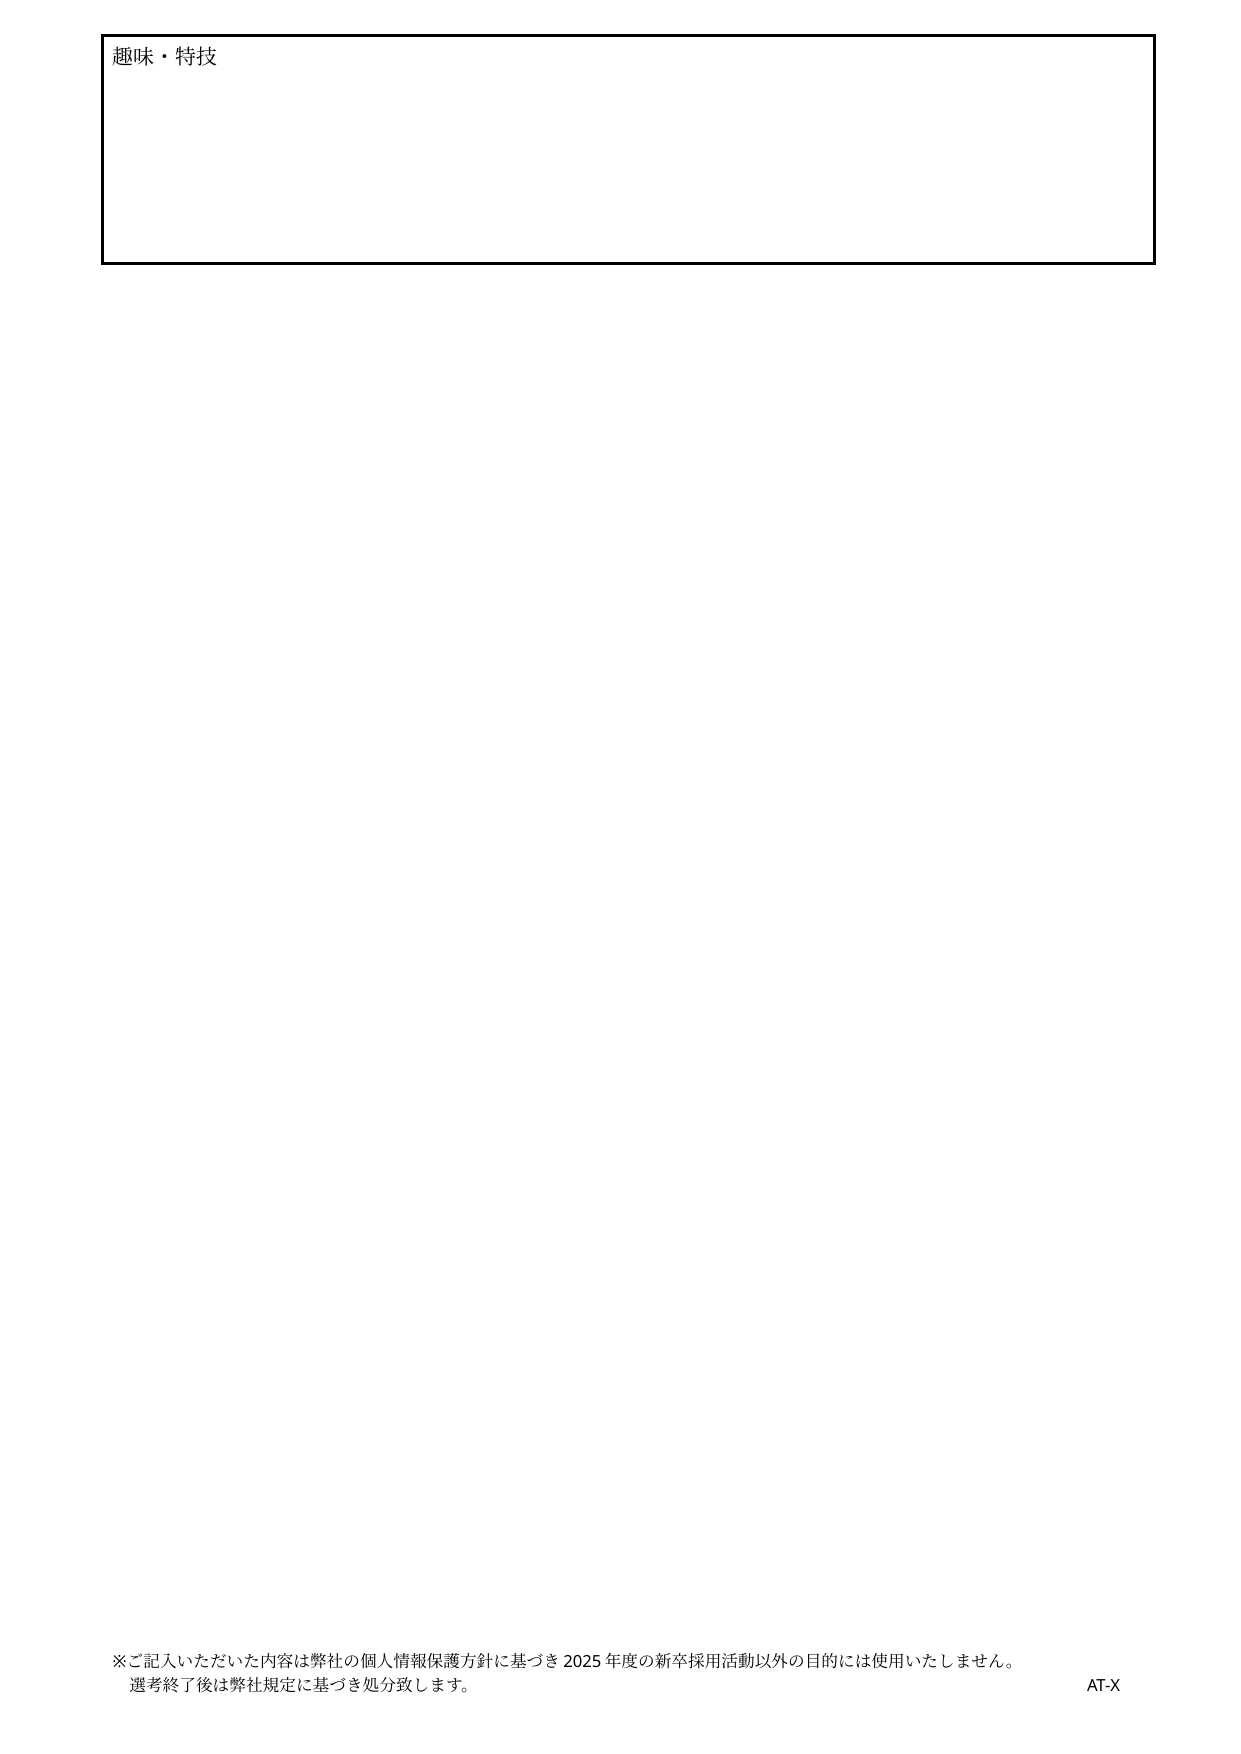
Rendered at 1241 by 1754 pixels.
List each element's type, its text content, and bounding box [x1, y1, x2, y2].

table_header 趣味・特技 [104, 37, 1153, 262]
